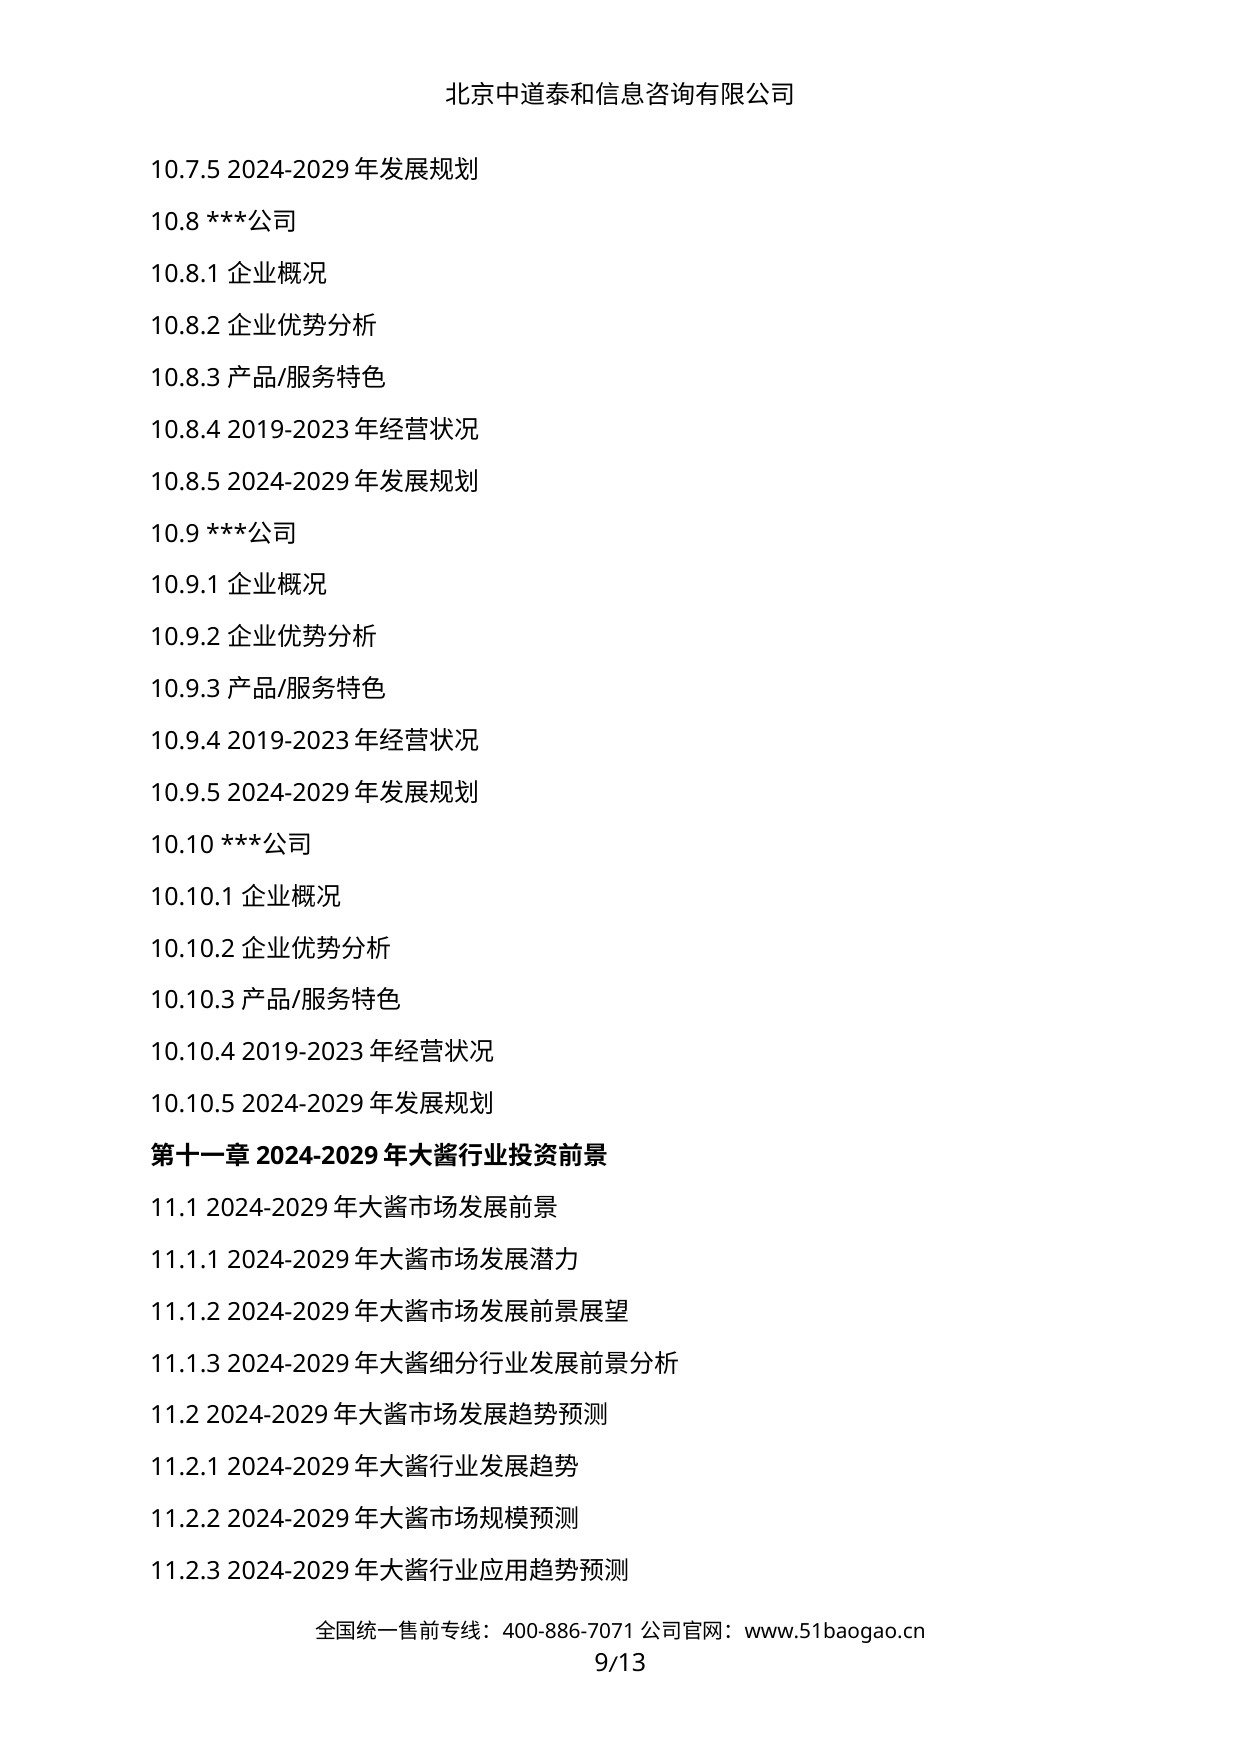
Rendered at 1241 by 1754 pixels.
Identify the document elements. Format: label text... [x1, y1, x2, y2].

text 10.10 ***公司 [150, 824, 1090, 861]
text 10.9 ***公司 [150, 513, 1090, 549]
text 11.1 2024-2029年大酱市场发展前景 [150, 1187, 1090, 1224]
text 10.10.2 企业优势分析 [150, 928, 1090, 964]
text 11.2 2024-2029年大酱市场发展趋势预测 [150, 1395, 1090, 1431]
text 11.1.2 2024-2029年大酱市场发展前景展望 [150, 1291, 1090, 1327]
text 10.7.5 2024-2029年发展规划 [150, 150, 1090, 186]
text 10.9.3 产品/服务特色 [150, 669, 1090, 705]
text 10.10.5 2024-2029年发展规划 [150, 1084, 1090, 1120]
text 11.2.2 2024-2029年大酱市场规模预测 [150, 1499, 1090, 1535]
text 11.1.1 2024-2029年大酱市场发展潜力 [150, 1239, 1090, 1276]
text 10.8.3 产品/服务特色 [150, 357, 1090, 394]
text 第十一章 2024-2029年大酱行业投资前景 [150, 1136, 1090, 1172]
text 10.9.4 2019-2023年经营状况 [150, 721, 1090, 757]
text 10.8 ***公司 [150, 202, 1090, 238]
text 10.8.2 企业优势分析 [150, 306, 1090, 342]
text 10.10.4 2019-2023年经营状况 [150, 1032, 1090, 1068]
text 10.8.5 2024-2029年发展规划 [150, 461, 1090, 497]
text 10.9.2 企业优势分析 [150, 617, 1090, 653]
text 11.2.3 2024-2029年大酱行业应用趋势预测 [150, 1551, 1090, 1587]
text 10.10.1 企业概况 [150, 876, 1090, 912]
text 10.10.3 产品/服务特色 [150, 980, 1090, 1016]
text 11.2.1 2024-2029年大酱行业发展趋势 [150, 1447, 1090, 1483]
text 10.9.5 2024-2029年发展规划 [150, 772, 1090, 809]
text 10.9.1 企业概况 [150, 565, 1090, 601]
text 11.1.3 2024-2029年大酱细分行业发展前景分析 [150, 1343, 1090, 1379]
text 10.8.1 企业概况 [150, 254, 1090, 290]
text 10.8.4 2019-2023年经营状况 [150, 409, 1090, 446]
